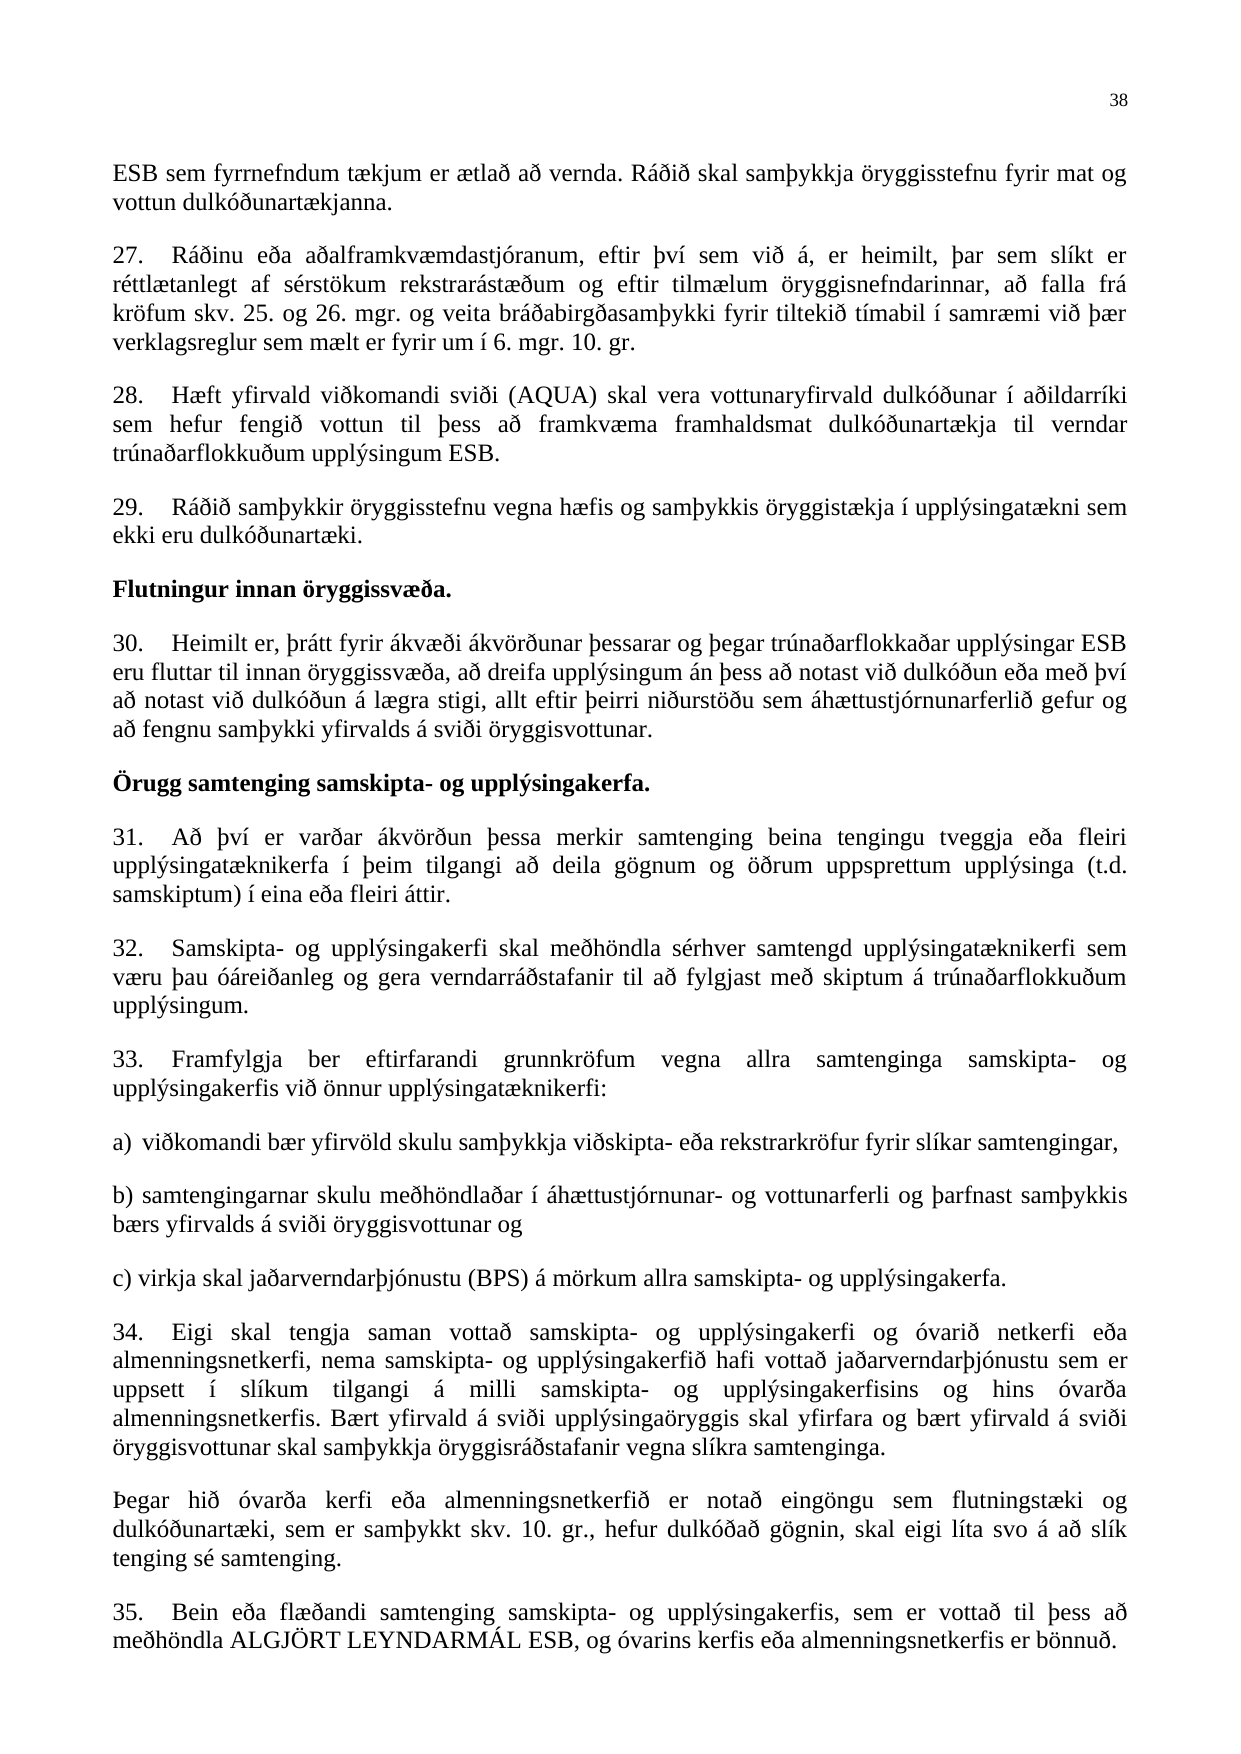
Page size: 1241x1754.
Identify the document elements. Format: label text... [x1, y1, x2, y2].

text Flutningur innan öryggissvæða. [112, 574, 1128, 603]
text b) samtengingarnar skulu meðhöndlaðar í áhættustjórnunar- og vottunarferli og þarfnast samþykkis bærs yfirvalds á sviði öryggisvottunar og [112, 1181, 1128, 1238]
text c) virkja skal jaðarverndarþjónustu (BPS) á mörkum allra samskipta- og upplýsingakerfa. [112, 1263, 1128, 1292]
text 31. Að því er varðar ákvörðun þessa merkir samtenging beina tengingu tveggja eða fleiri upplýsingatæknikerfa í þeim tilgangi að deila gögnum og öðrum uppsprettum upplýsinga (t.d. samskiptum) í eina eða fleiri áttir. [112, 822, 1128, 908]
text 35. Bein eða flæðandi samtenging samskipta- og upplýsingakerfis, sem er vottað til þess að meðhöndla ALGJÖRT LEYNDARMÁL ESB, og óvarins kerfis eða almenningsnetkerfis er bönnuð. [112, 1597, 1128, 1654]
text 30. Heimilt er, þrátt fyrir ákvæði ákvörðunar þessarar og þegar trúnaðarflokkaðar upplýsingar ESB eru fluttar til innan öryggissvæða, að dreifa upplýsingum án þess að notast við dulkóðun eða með því að notast við dulkóðun á lægra stigi, allt eftir þeirri niðurstöðu sem áhættustjórnunarferlið gefur og að fengnu samþykki yfirvalds á sviði öryggisvottunar. [112, 628, 1128, 743]
text 27. Ráðinu eða aðalframkvæmdastjóranum, eftir því sem við á, er heimilt, þar sem slíkt er réttlætanlegt af sérstökum rekstrarástæðum og eftir tilmælum öryggisnefndarinnar, að falla frá kröfum skv. 25. og 26. mgr. og veita bráðabirgðasamþykki fyrir tiltekið tímabil í samræmi við þær verklagsreglur sem mælt er fyrir um í 6. mgr. 10. gr. [112, 241, 1128, 356]
text 33. Framfylgja ber eftirfarandi grunnkröfum vegna allra samtenginga samskipta- og upplýsingakerfis við önnur upplýsingatæknikerfi: [112, 1044, 1128, 1102]
text Þegar hið óvarða kerfi eða almenningsnetkerfið er notað eingöngu sem flutningstæki og dulkóðunartæki, sem er samþykkt skv. 10. gr., hefur dulkóðað gögnin, skal eigi líta svo á að slík tenging sé samtenging. [112, 1486, 1128, 1572]
text a) viðkomandi bær yfirvöld skulu samþykkja viðskipta- eða rekstrarkröfur fyrir slíkar samtengingar, [112, 1127, 1128, 1156]
text 32. Samskipta- og upplýsingakerfi skal meðhöndla sérhver samtengd upplýsingatæknikerfi sem væru þau óáreiðanleg og gera verndarráðstafanir til að fylgjast með skiptum á trúnaðarflokkuðum upplýsingum. [112, 933, 1128, 1019]
text 28. Hæft yfirvald viðkomandi sviði (AQUA) skal vera vottunaryfirvald dulkóðunar í aðildarríki sem hefur fengið vottun til þess að framkvæma framhaldsmat dulkóðunartækja til verndar trúnaðarflokkuðum upplýsingum ESB. [112, 381, 1128, 467]
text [112, 158, 1128, 216]
text 34. Eigi skal tengja saman vottað samskipta- og upplýsingakerfi og óvarið netkerfi eða almenningsnetkerfi, nema samskipta- og upplýsingakerfið hafi vottað jaðarverndarþjónustu sem er uppsett í slíkum tilgangi á milli samskipta- og upplýsingakerfisins og hins óvarða almenningsnetkerfis. Bært yfirvald á sviði upplýsingaöryggis skal yfirfara og bært yfirvald á sviði öryggisvottunar skal samþykkja öryggisráðstafanir vegna slíkra samtenginga. [112, 1317, 1128, 1461]
text 29. Ráðið samþykkir öryggisstefnu vegna hæfis og samþykkis öryggistækja í upplýsingatækni sem ekki eru dulkóðunartæki. [112, 492, 1128, 549]
text Örugg samtenging samskipta- og upplýsingakerfa. [112, 768, 1128, 797]
